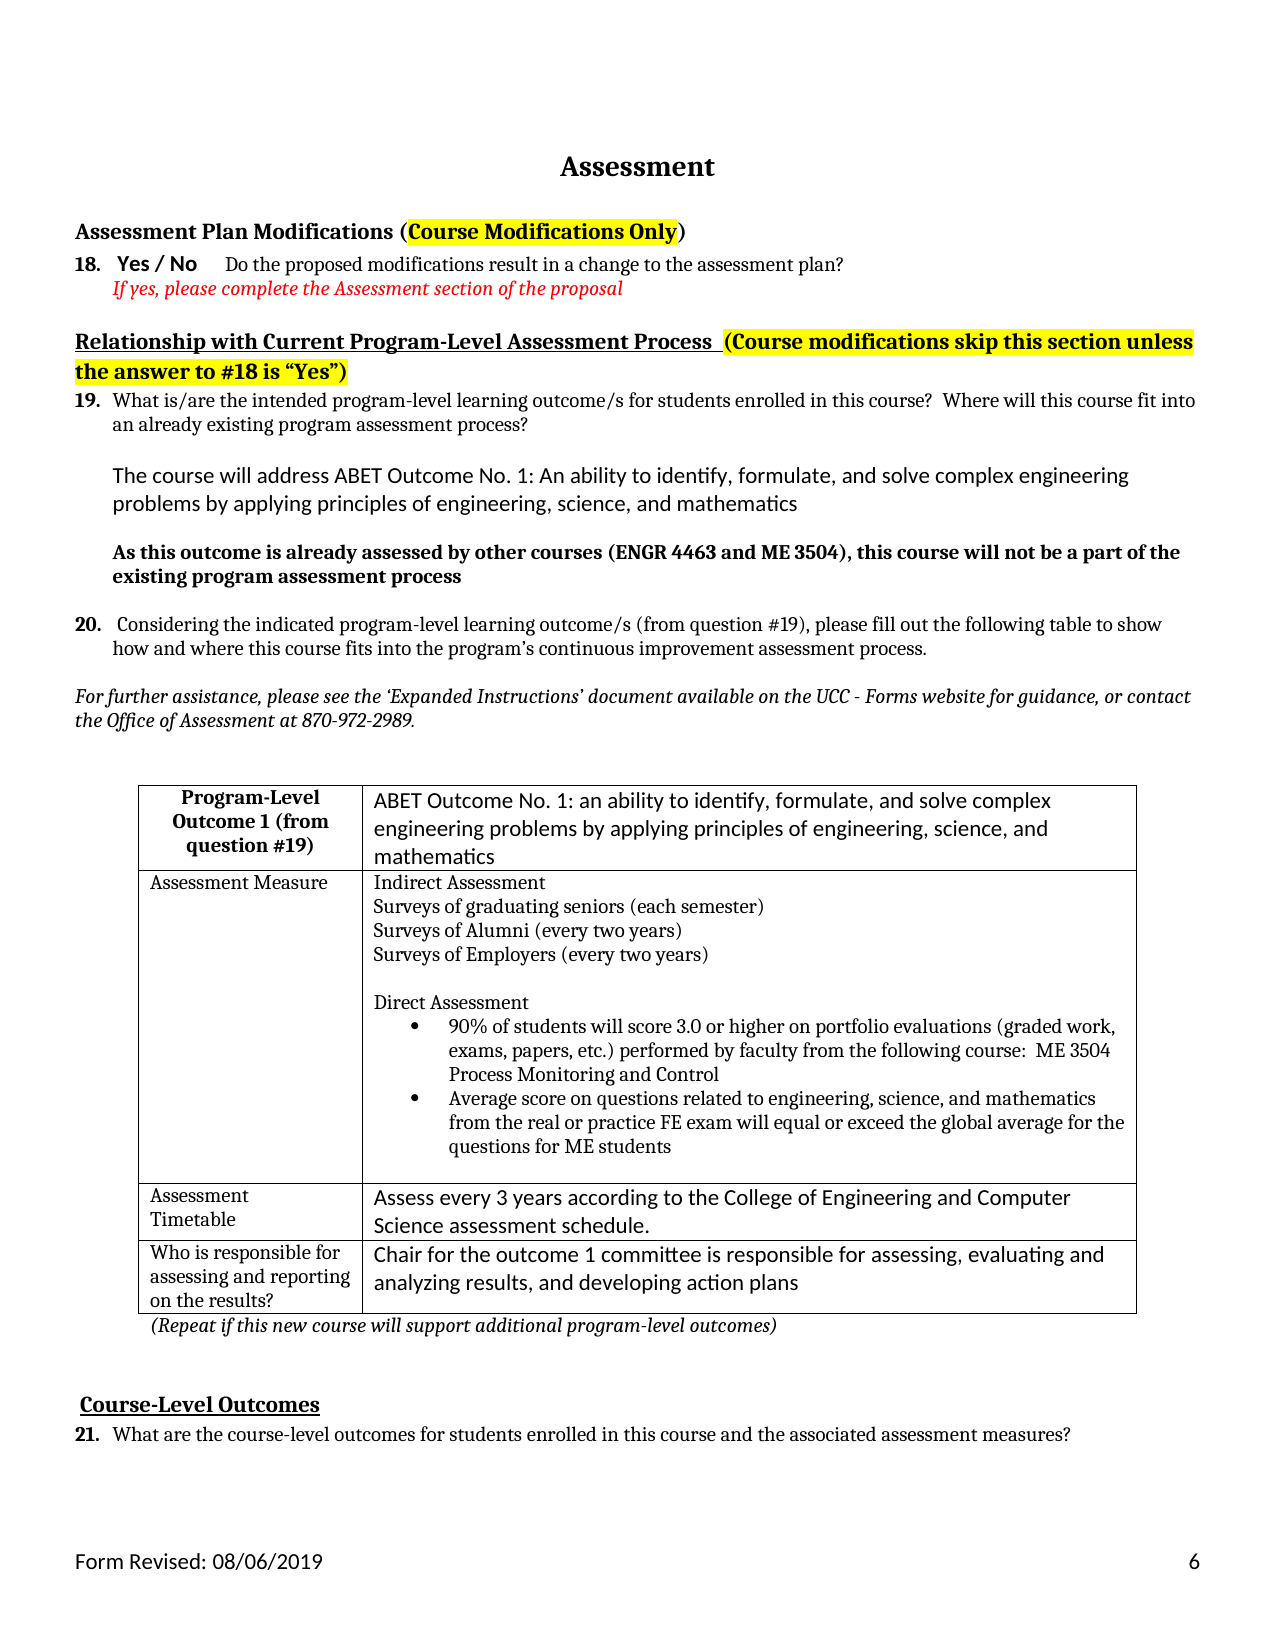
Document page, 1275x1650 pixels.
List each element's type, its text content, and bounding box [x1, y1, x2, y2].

text Assessment [75, 150, 1200, 183]
table_header Program-Level Outcome 1 (from question #19) [139, 786, 362, 870]
list What is/are the intended program-level learning outcome/s for students enrolled in this course? Where will this course fit into an already existing program assessment process? [75, 389, 1200, 437]
text Relationship with Current Program-Level Assessment Process (Course modifications skip this section unless the answer to #18 is “Yes”) [75, 328, 1200, 385]
list Considering the indicated program-level learning outcome/s (from question #19), please fill out the following table to show how and where this course fits into the program’s continuous improvement assessment process. [75, 613, 1200, 661]
table_cell Who is responsible for assessing and reporting on the results? [139, 1241, 362, 1312]
text Assessment Plan Modifications (Course Modifications Only) [677, 219, 1200, 245]
list Do the proposed modifications result in a change to the assessment plan? [75, 249, 1200, 277]
text (Repeat if this new course will support additional program-level outcomes) [75, 1313, 1200, 1337]
text Assessment Plan Modifications (Course Modifications Only) [75, 219, 408, 245]
table_cell Indirect Assessment Surveys of graduating seniors (each semester) Surveys of Alumni (every two years) Surveys of Employers (every two years) Direct Assessment 90% of students will score 3.0 or higher on portfolio evaluations (graded work, exams, papers, etc.) performed by faculty from the following course: ME 3504 Process Monitoring and Control Average score on questions related to engineering, science, and mathematics from the real or practice FE exam will equal or exceed the global average for the questions for ME students [363, 871, 1136, 1182]
table_cell Assessment Timetable [139, 1184, 362, 1239]
list What are the course-level outcomes for students enrolled in this course and the associated assessment measures? [75, 1422, 1200, 1446]
text Course-Level Outcomes [75, 1392, 1200, 1418]
text If yes, please complete the Assessment section of the proposal [75, 277, 1200, 301]
table_cell Assessment Measure [139, 871, 362, 1182]
text For further assistance, please see the ‘Expanded Instructions’ document available on the UCC - Forms website for guidance, or contact the Office of Assessment at 870-972-2989. [75, 684, 1200, 732]
